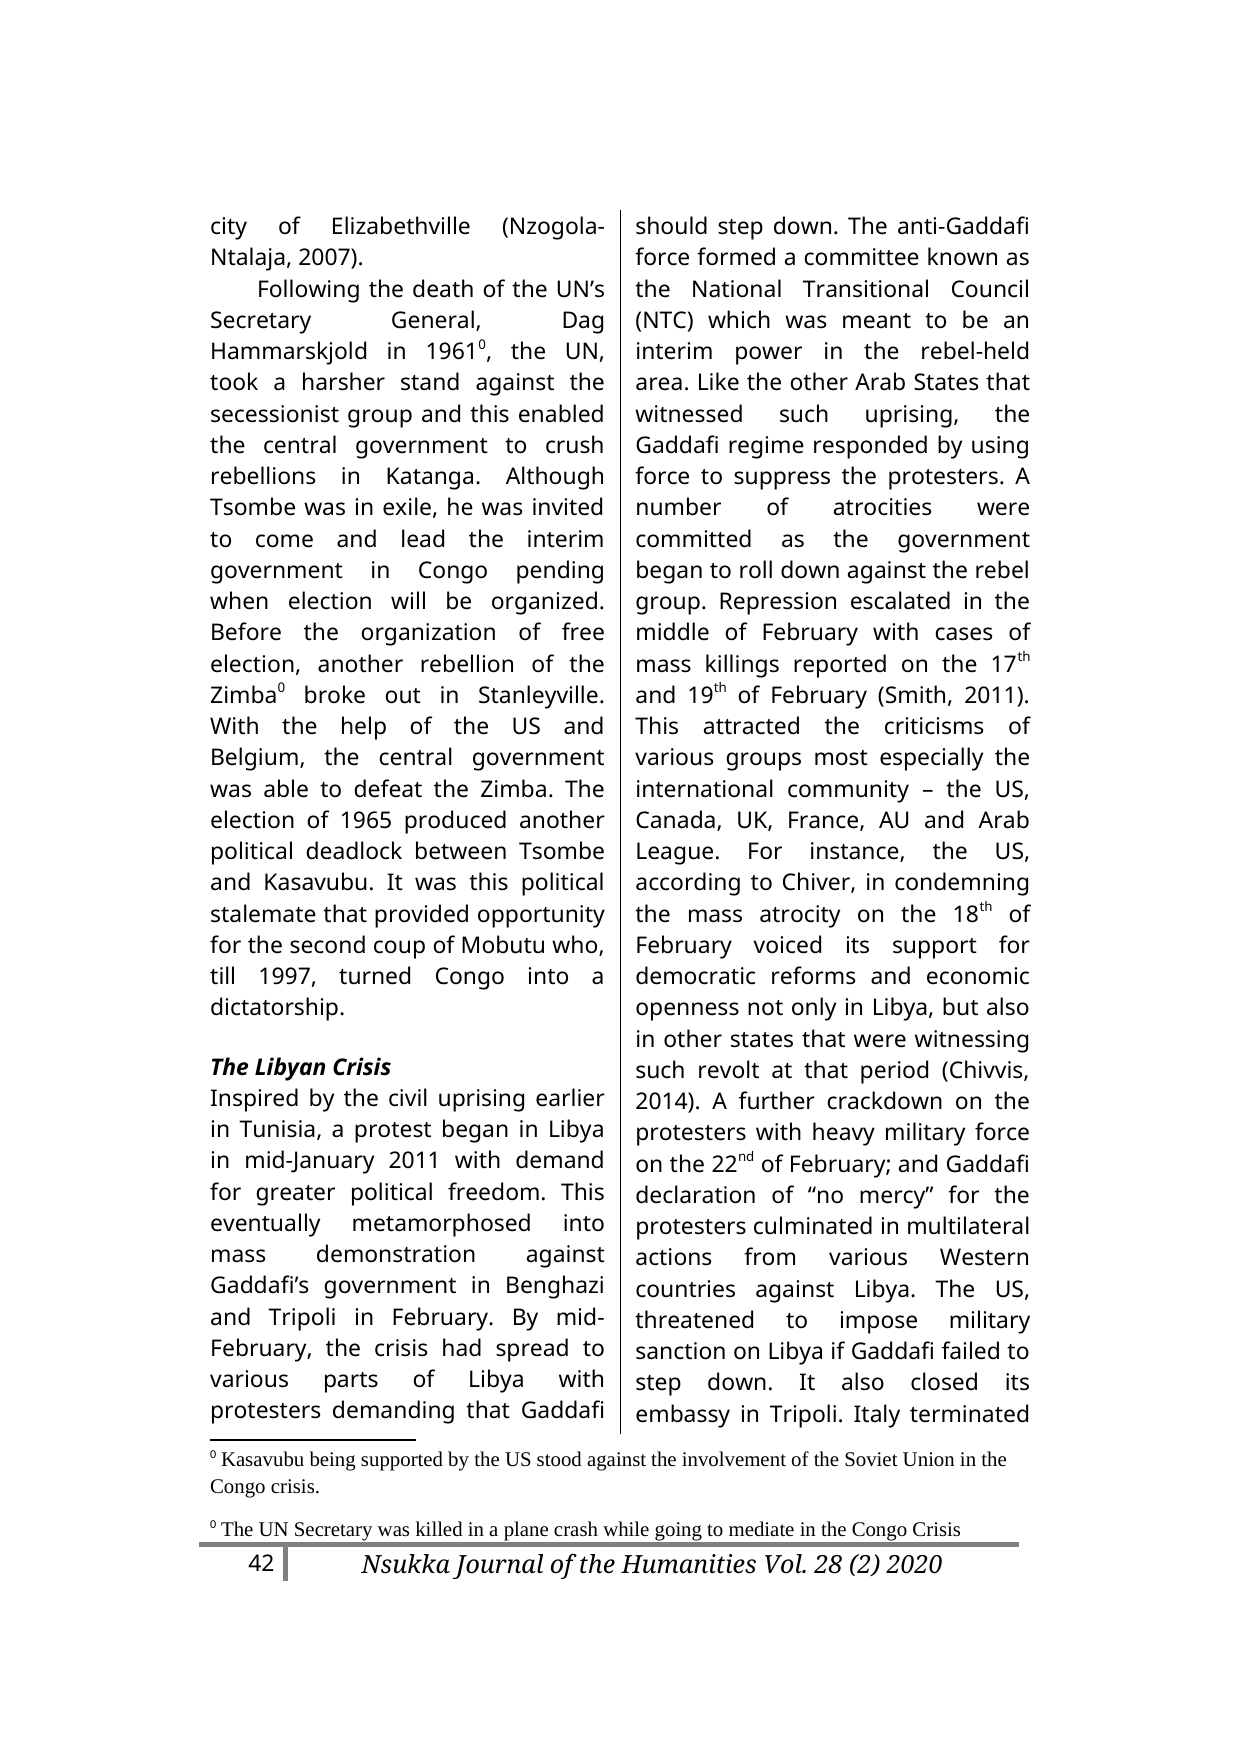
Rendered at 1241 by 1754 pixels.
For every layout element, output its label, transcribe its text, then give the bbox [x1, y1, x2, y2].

text The Libyan Crisis [210, 1051, 605, 1082]
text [210, 1082, 605, 1426]
text Following the death of the UN’s Secretary General, Dag Hammarskjold in 1961, the UN, took a harsher stand against the secessionist group and this enabled the central government to crush rebellions in Katanga. Although Tsombe was in exile, he was invited to come and lead the interim government in Congo pending when election will be organized. Before the organization of free election, another rebellion of the Zimba broke out in Stanleyville. With the help of the US and Belgium, the central government was able to defeat the Zimba. The election of 1965 produced another political deadlock between Tsombe and Kasavubu. It was this political stalemate that provided opportunity for the second coup of Mobutu who, till 1997, turned Congo into a dictatorship. [210, 272, 605, 1022]
